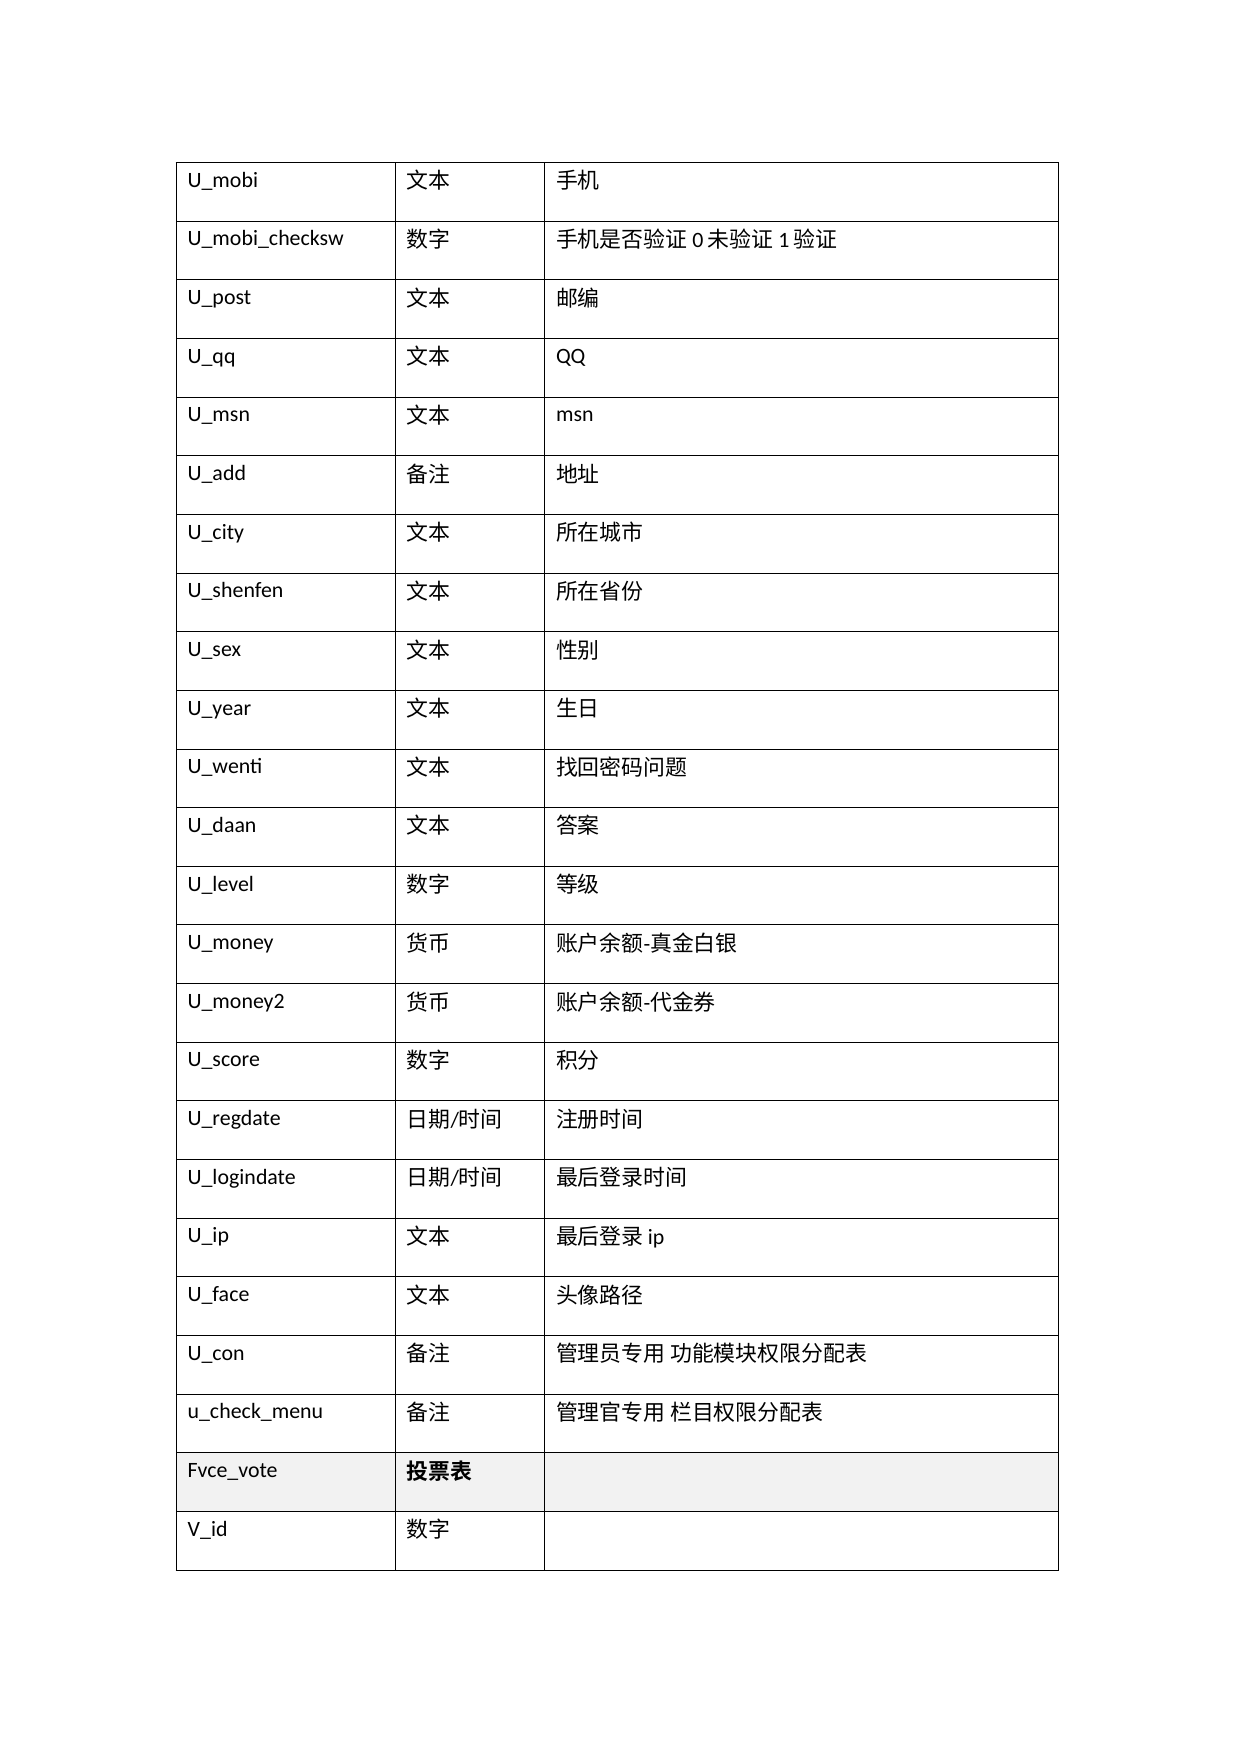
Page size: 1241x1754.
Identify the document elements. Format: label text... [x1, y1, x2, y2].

table_cell 手机 [545, 163, 1058, 221]
table_cell 文本 [396, 808, 544, 866]
table_cell V_id [177, 1512, 395, 1569]
table_cell U_ip [177, 1219, 395, 1276]
table_cell 数字 [396, 867, 544, 924]
table_cell U_regdate [177, 1101, 395, 1159]
table_cell U_score [177, 1043, 395, 1100]
table_cell 文本 [396, 574, 544, 631]
table_cell 性别 [545, 632, 1058, 690]
table_cell U_logindate [177, 1160, 395, 1218]
table_cell 手机是否验证 0未验证 1验证 [545, 222, 1058, 279]
table_cell U_msn [177, 398, 395, 455]
table_cell 注册时间 [545, 1101, 1058, 1159]
table_cell 账户余额-真金白银 [545, 925, 1058, 983]
table_cell U_year [177, 691, 395, 748]
table_cell U_mobi [177, 163, 395, 221]
table_cell U_qq [177, 339, 395, 397]
table_cell 文本 [396, 1219, 544, 1276]
table_cell 所在城市 [545, 515, 1058, 572]
table_cell 积分 [545, 1043, 1058, 1100]
table_cell msn [545, 398, 1058, 455]
table_cell Fvce_vote [177, 1453, 395, 1511]
table_cell [545, 1512, 1058, 1569]
table_cell 备注 [396, 1336, 544, 1393]
table_cell 文本 [396, 515, 544, 572]
table_cell 备注 [396, 456, 544, 514]
table_cell 头像路径 [545, 1277, 1058, 1335]
table_cell 日期/时间 [396, 1101, 544, 1159]
table_cell U_shenfen [177, 574, 395, 631]
table_cell 数字 [396, 1043, 544, 1100]
table_cell U_sex [177, 632, 395, 690]
table_cell 文本 [396, 339, 544, 397]
table_cell U_add [177, 456, 395, 514]
table_cell 货币 [396, 925, 544, 983]
table_cell 文本 [396, 750, 544, 807]
table_cell U_mobi_checksw [177, 222, 395, 279]
table_cell 最后登录时间 [545, 1160, 1058, 1218]
table_cell 所在省份 [545, 574, 1058, 631]
table_cell 最后登录ip [545, 1219, 1058, 1276]
table_cell 账户余额-代金券 [545, 984, 1058, 1042]
table_cell U_post [177, 280, 395, 338]
table_cell 备注 [396, 1395, 544, 1452]
table_cell 文本 [396, 1277, 544, 1335]
table_cell QQ [545, 339, 1058, 397]
table_cell U_con [177, 1336, 395, 1393]
table_cell 文本 [396, 280, 544, 338]
table_cell 数字 [396, 222, 544, 279]
table_cell 货币 [396, 984, 544, 1042]
table_cell U_wenti [177, 750, 395, 807]
table_cell U_money [177, 925, 395, 983]
table_cell 文本 [396, 163, 544, 221]
table_cell 邮编 [545, 280, 1058, 338]
table_cell 等级 [545, 867, 1058, 924]
table_cell 文本 [396, 691, 544, 748]
table_cell 文本 [396, 632, 544, 690]
table_cell 找回密码问题 [545, 750, 1058, 807]
table_cell 管理官专用 栏目权限分配表 [545, 1395, 1058, 1452]
table_cell 答案 [545, 808, 1058, 866]
table_cell U_daan [177, 808, 395, 866]
table_cell 管理员专用 功能模块权限分配表 [545, 1336, 1058, 1393]
table_cell 地址 [545, 456, 1058, 514]
table_cell 生日 [545, 691, 1058, 748]
table_cell [545, 1453, 1058, 1511]
table_cell U_city [177, 515, 395, 572]
table_cell 数字 [396, 1512, 544, 1569]
table_cell U_money2 [177, 984, 395, 1042]
table_cell 日期/时间 [396, 1160, 544, 1218]
table_cell U_face [177, 1277, 395, 1335]
table_cell 文本 [396, 398, 544, 455]
table_cell u_check_menu [177, 1395, 395, 1452]
table_cell U_level [177, 867, 395, 924]
table_cell 投票表 [396, 1453, 544, 1511]
